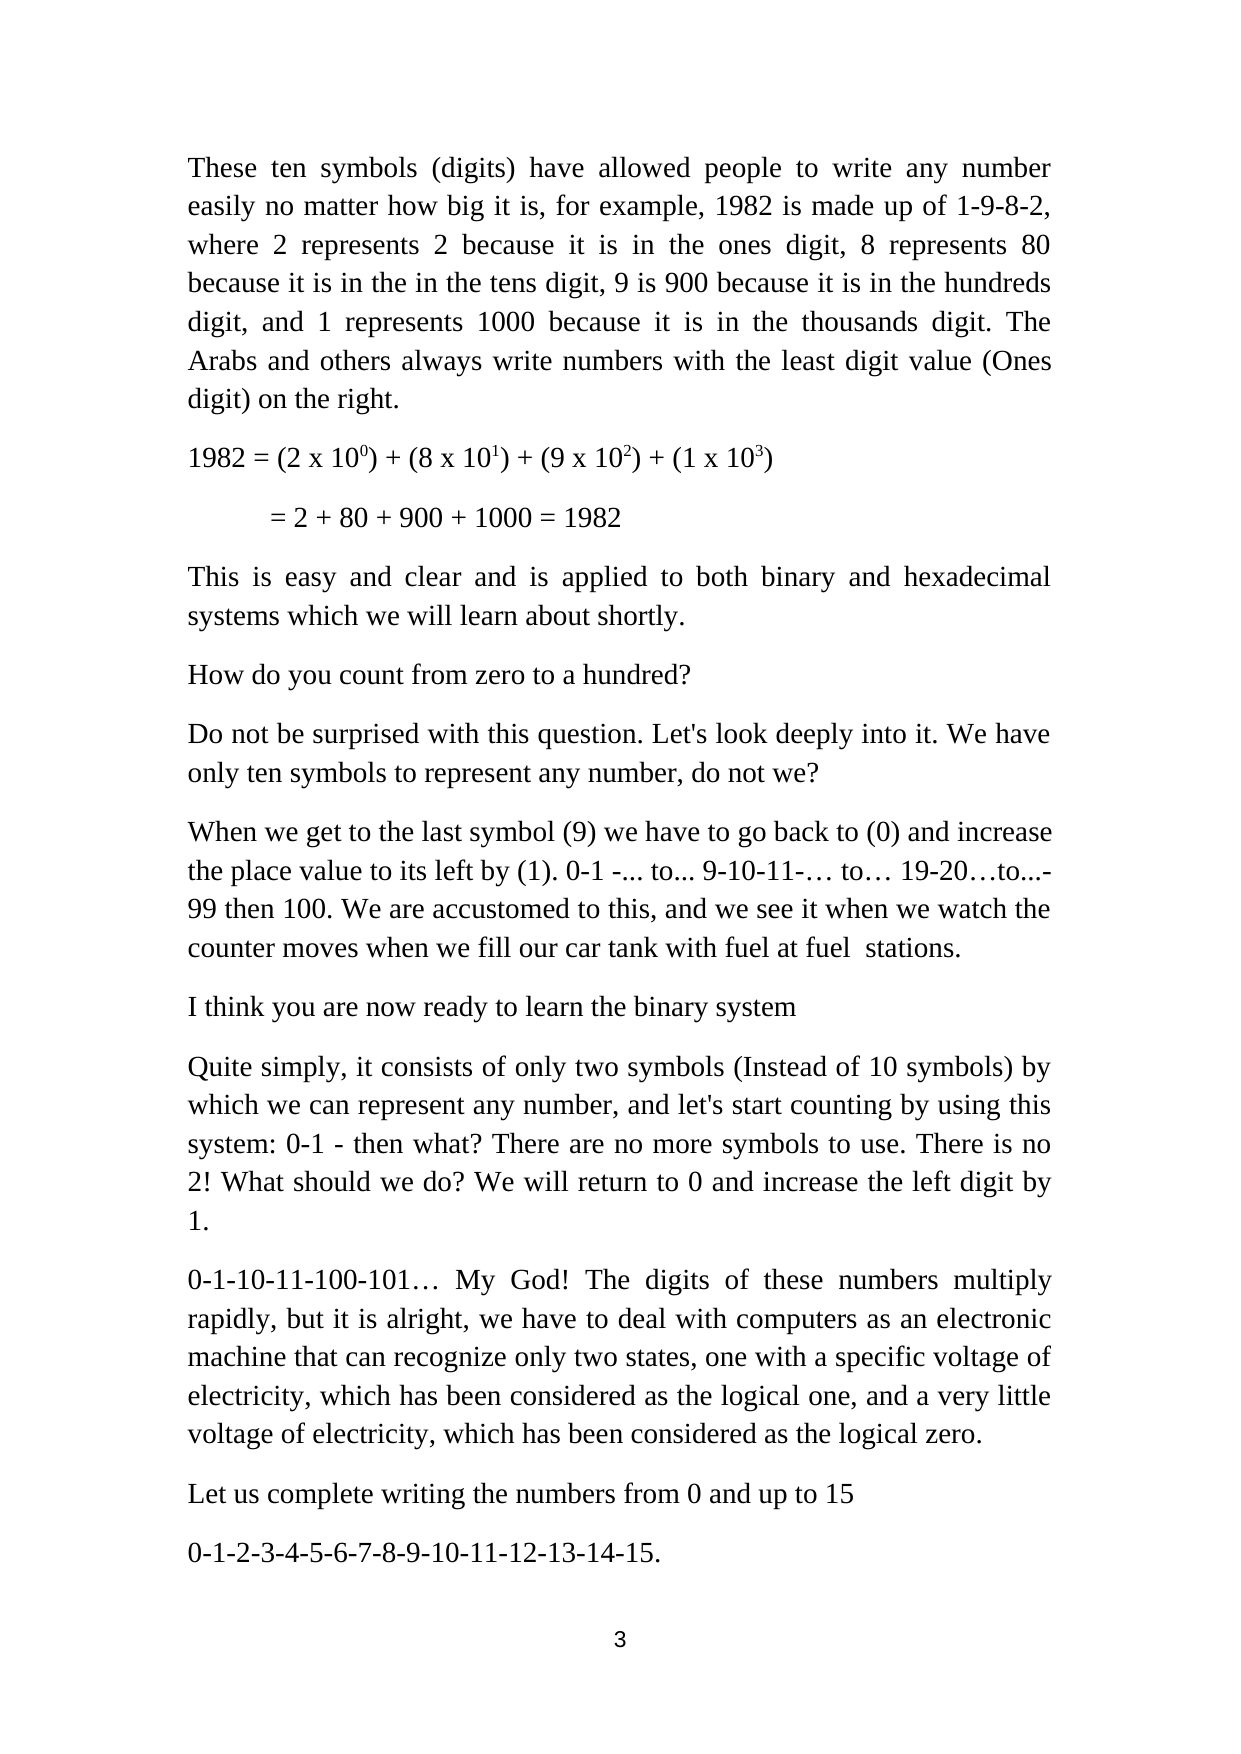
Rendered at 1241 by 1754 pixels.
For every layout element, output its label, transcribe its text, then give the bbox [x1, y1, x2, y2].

text = 2 + 80 + 900 + 1000 = 1982 [187, 500, 1053, 533]
text I think you are now ready to learn the binary system [187, 989, 1053, 1023]
text How do you count from zero to a hundred? [187, 657, 1053, 691]
text Let us complete writing the numbers from 0 and up to 15 [187, 1476, 1053, 1509]
text When we get to the last symbol (9) we have to go back to (0) and increase the place value to its left by (1). 0-1 -... to... 9-10-11-… to… 19-20…to...-99 then 100. We are accustomed to this, and we see it when we watch the counter moves when we fill our car tank with fuel at fuel stations. [187, 814, 1053, 964]
text These ten symbols (digits) have allowed people to write any number easily no matter how big it is, for example, 1982 is made up of 1-9-8-2, where 2 represents 2 because it is in the ones digit, 8 represents 80 because it is in the in the tens digit, 9 is 900 because it is in the hundreds digit, and 1 represents 1000 because it is in the thousands digit. The Arabs and others always write numbers with the least digit value (Ones digit) on the right. [187, 150, 1053, 415]
text 1982 = (2 x 100) + (8 x 101) + (9 x 102) + (1 x 103) [187, 441, 1053, 474]
text 0-1-10-11-100-101… My God! The digits of these numbers multiply rapidly, but it is alright, we have to deal with computers as an electronic machine that can recognize only two states, one with a specific voltage of electricity, which has been considered as the logical one, and a very little voltage of electricity, which has been considered as the logical zero. [187, 1262, 1053, 1450]
text This is easy and clear and is applied to both binary and hexadecimal systems which we will learn about shortly. [187, 559, 1053, 631]
text Quite simply, it consists of only two symbols (Instead of 10 symbols) by which we can represent any number, and let's start counting by using this system: 0-1 - then what? There are no more symbols to use. There is no 2! What should we do? We will return to 0 and increase the left digit by 1. [187, 1049, 1053, 1237]
text 0-1-2-3-4-5-6-7-8-9-10-11-12-13-14-15. [187, 1535, 1053, 1569]
text Do not be surprised with this question. Let's look deeply into it. We have only ten symbols to represent any number, do not we? [187, 717, 1053, 789]
